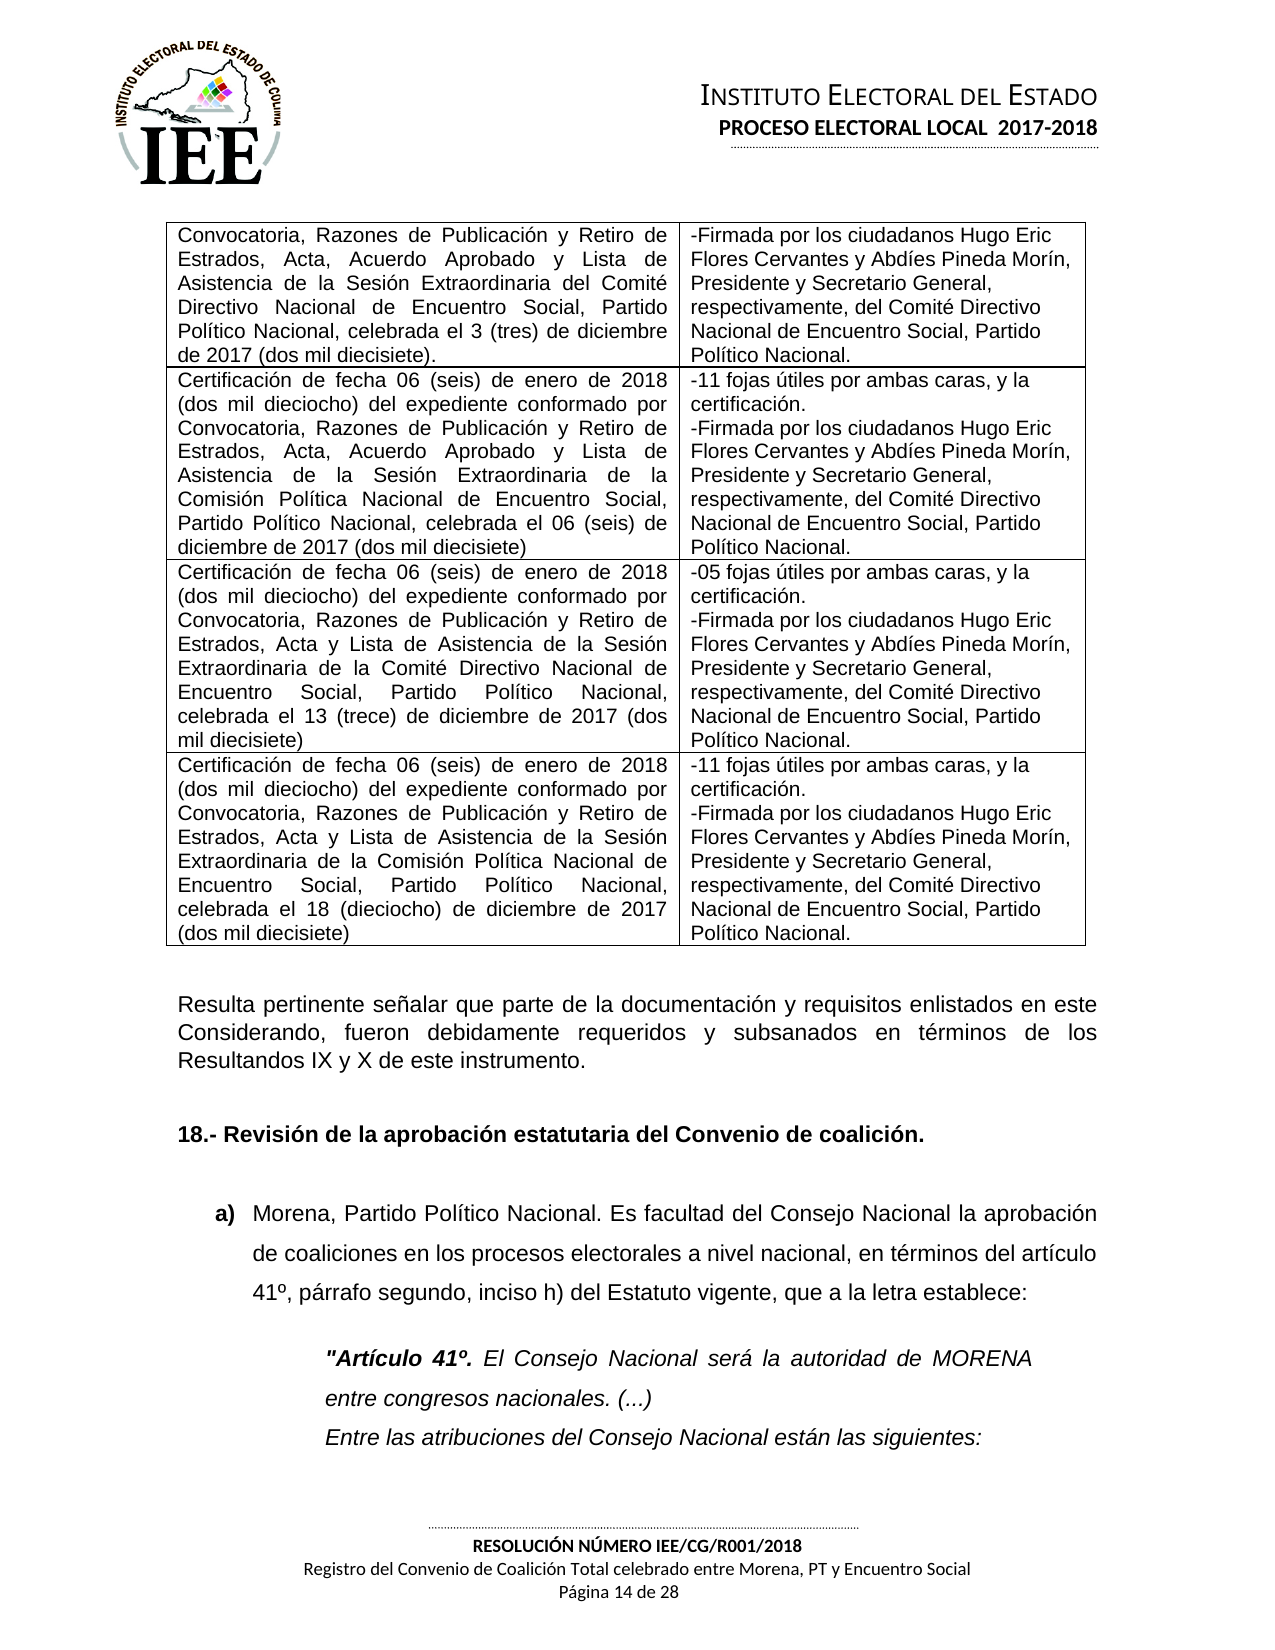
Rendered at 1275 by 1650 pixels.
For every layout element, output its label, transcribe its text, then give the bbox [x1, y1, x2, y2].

table_cell -05 fojas útiles por ambas caras, y la certificación. -Firmada por los ciudadanos Hugo Eric Flores Cervantes y Abdíes Pineda Morín, Presidente y Secretario General, respectivamente, del Comité Directivo Nacional de Encuentro Social, Partido Político Nacional. [680, 560, 1085, 752]
table_cell -11 fojas útiles por ambas caras, y la certificación. -Firmada por los ciudadanos Hugo Eric Flores Cervantes y Abdíes Pineda Morín, Presidente y Secretario General, respectivamente, del Comité Directivo Nacional de Encuentro Social, Partido Político Nacional. [680, 753, 1085, 944]
text Entre las atribuciones del Consejo Nacional están las siguientes: [325, 1424, 1033, 1450]
table_cell Certificación de fecha 06 (seis) de enero de 2018 (dos mil dieciocho) del expediente conformado por Convocatoria, Razones de Publicación y Retiro de Estrados, Acta, Acuerdo Aprobado y Lista de Asistencia de la Sesión Extraordinaria de la Comisión Política Nacional de Encuentro Social, Partido Político Nacional, celebrada el 06 (seis) de diciembre de 2017 (dos mil diecisiete) [167, 368, 679, 559]
text "Artículo 41º. El Consejo Nacional será la autoridad de MORENA entre congresos nacionales. (...) [325, 1345, 1033, 1411]
table_cell Certificación de fecha 06 (seis) de enero de 2018 (dos mil dieciocho) del expediente conformado por Convocatoria, Razones de Publicación y Retiro de Estrados, Acta y Lista de Asistencia de la Sesión Extraordinaria de la Comisión Política Nacional de Encuentro Social, Partido Político Nacional, celebrada el 18 (dieciocho) de diciembre de 2017 (dos mil diecisiete) [167, 753, 679, 944]
text 18.- Revisión de la aprobación estatutaria del Convenio de coalición. [177, 1121, 1098, 1148]
picture [115, 41, 281, 191]
list Morena, Partido Político Nacional. Es facultad del Consejo Nacional la aprobación de coaliciones en los procesos electorales a nivel nacional, en términos del artículo 41º, párrafo segundo, inciso h) del Estatuto vigente, que a la letra establece: [215, 1200, 1098, 1306]
text Resulta pertinente señalar que parte de la documentación y requisitos enlistados en este Considerando, fueron debidamente requeridos y subsanados en términos de los Resultandos IX y X de este instrumento. [177, 991, 1098, 1074]
table_cell -11 fojas útiles por ambas caras, y la certificación. -Firmada por los ciudadanos Hugo Eric Flores Cervantes y Abdíes Pineda Morín, Presidente y Secretario General, respectivamente, del Comité Directivo Nacional de Encuentro Social, Partido Político Nacional. [680, 368, 1085, 559]
table_cell Certificación de fecha 06 (seis) de enero de 2018 (dos mil dieciocho) del expediente conformado por Convocatoria, Razones de Publicación y Retiro de Estrados, Acta y Lista de Asistencia de la Sesión Extraordinaria de la Comité Directivo Nacional de Encuentro Social, Partido Político Nacional, celebrada el 13 (trece) de diciembre de 2017 (dos mil diecisiete) [167, 560, 679, 752]
